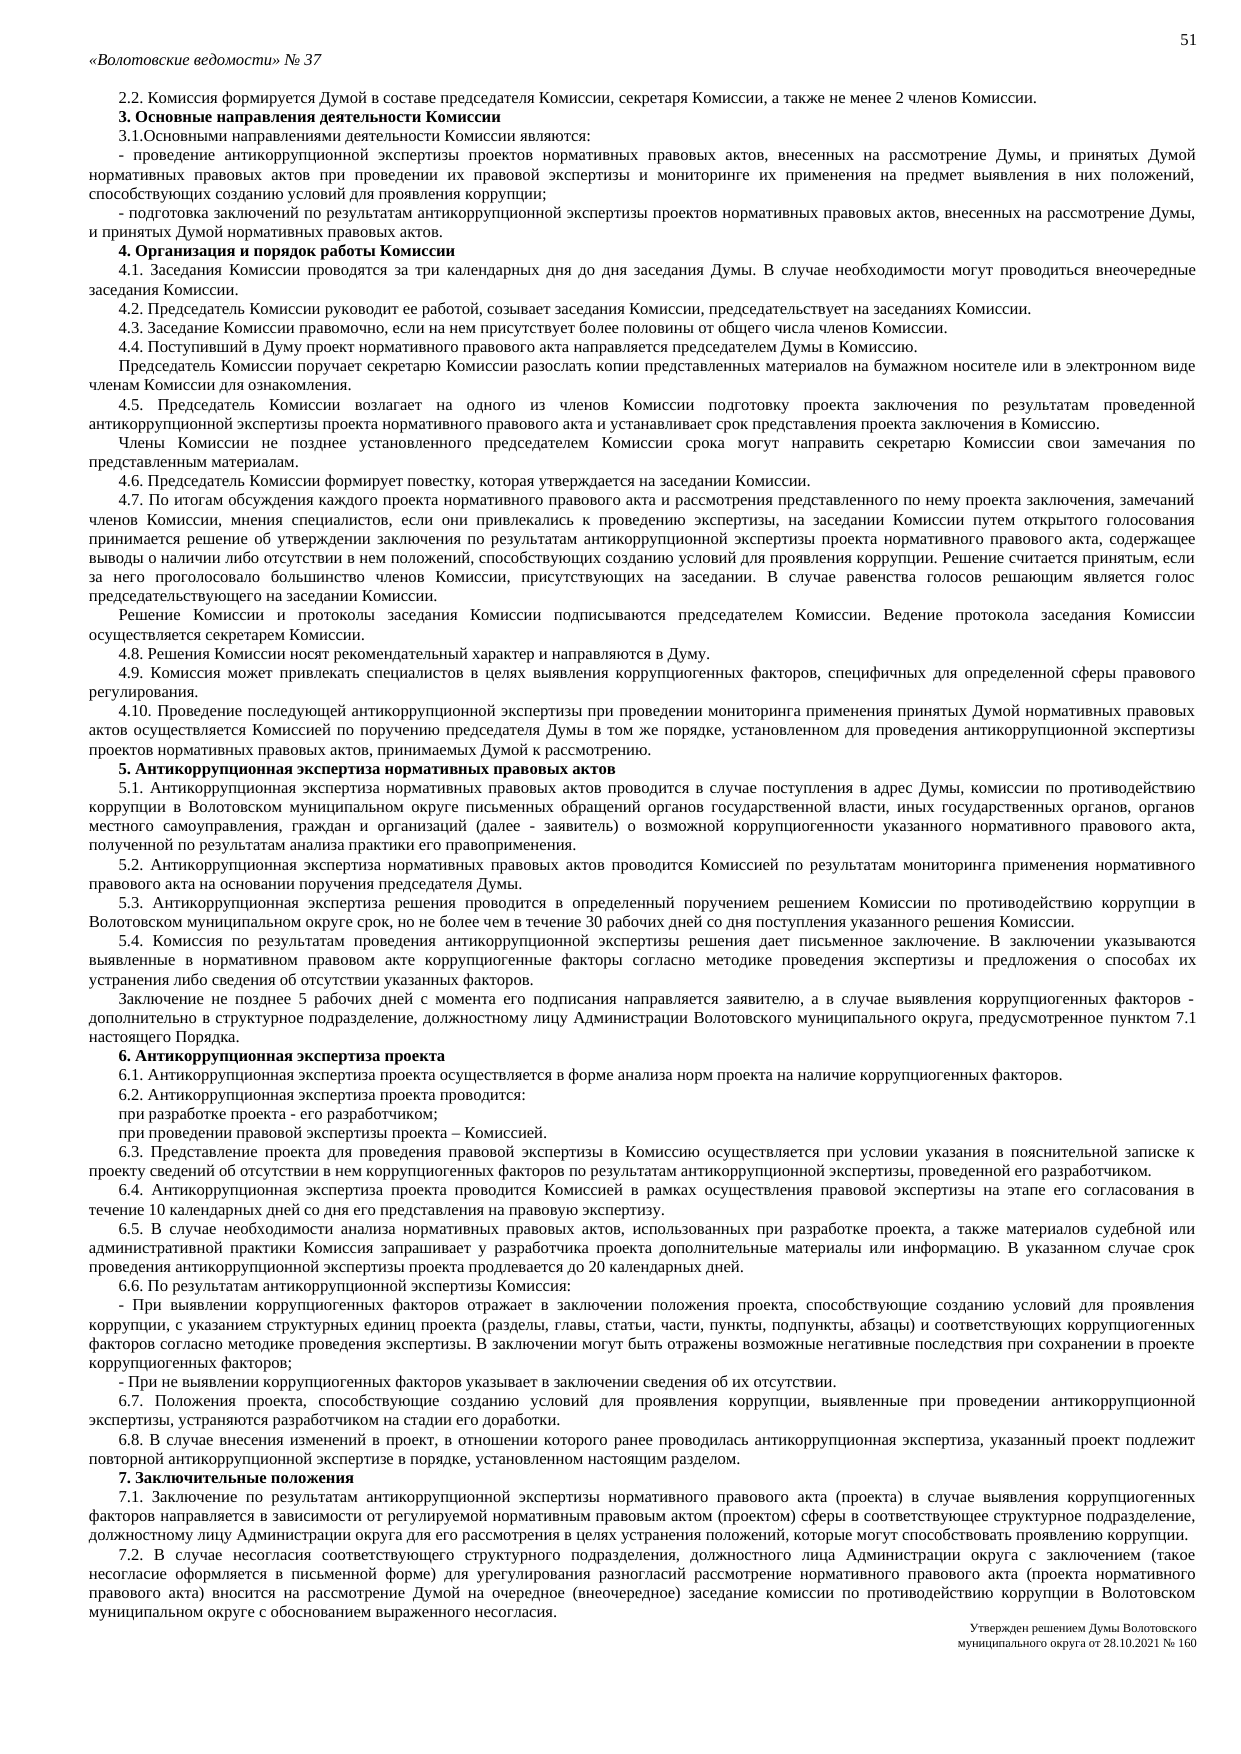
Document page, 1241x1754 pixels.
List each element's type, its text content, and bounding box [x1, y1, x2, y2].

text муниципального округа от 28.10.2021 № 160 [89, 1635, 1197, 1650]
text 7. Заключительные положения [89, 1468, 1197, 1487]
text 2.2. Комиссия формируется Думой в составе председателя Комиссии, секретаря Комиссии, а также не менее 2 членов Комиссии. [89, 88, 1197, 107]
text 6.1. Антикоррупционная экспертиза проекта осуществляется в форме анализа норм проекта на наличие коррупциогенных факторов. [89, 1065, 1197, 1084]
text Решение Комиссии и протоколы заседания Комиссии подписываются председателем Комиссии. Ведение протокола заседания Комиссии осуществляется секретарем Комиссии. [89, 605, 1197, 643]
text 6.6. По результатам антикоррупционной экспертизы Комиссия: [89, 1276, 1197, 1295]
text 6.7. Положения проекта, способствующие созданию условий для проявления коррупции, выявленные при проведении антикоррупционной экспертизы, устраняются разработчиком на стадии его доработки. [89, 1391, 1197, 1429]
text - проведение антикоррупционной экспертизы проектов нормативных правовых актов, внесенных на рассмотрение Думы, и принятых Думой нормативных правовых актов при проведении их правовой экспертизы и мониторинге их применения на предмет выявления в них положений, способствующих созданию условий для проявления коррупции; [89, 145, 1197, 203]
text 4.10. Проведение последующей антикоррупционной экспертизы при проведении мониторинга применения принятых Думой нормативных правовых актов осуществляется Комиссией по поручению председателя Думы в том же порядке, установленном для проведения антикоррупционной экспертизы проектов нормативных правовых актов, принимаемых Думой к рассмотрению. [89, 701, 1197, 758]
text 5. Антикоррупционная экспертиза нормативных правовых актов [89, 758, 1197, 778]
text 5.4. Комиссия по результатам проведения антикоррупционной экспертизы решения дает письменное заключение. В заключении указываются выявленные в нормативном правовом акте коррупциогенные факторы согласно методике проведения экспертизы и предложения о способах их устранения либо сведения об отсутствии указанных факторов. [89, 931, 1197, 988]
text при проведении правовой экспертизы проекта – Комиссией. [89, 1123, 1197, 1142]
text Председатель Комиссии поручает секретарю Комиссии разослать копии представленных материалов на бумажном носителе или в электронном виде членам Комиссии для ознакомления. [89, 356, 1197, 394]
text 4.2. Председатель Комиссии руководит ее работой, созывает заседания Комиссии, председательствует на заседаниях Комиссии. [89, 298, 1197, 318]
text Члены Комиссии не позднее установленного председателем Комиссии срока могут направить секретарю Комиссии свои замечания по представленным материалам. [89, 433, 1197, 471]
text 6. Антикоррупционная экспертиза проекта [89, 1046, 1197, 1065]
text 4. Организация и порядок работы Комиссии [89, 241, 1197, 260]
text 5.2. Антикоррупционная экспертиза нормативных правовых актов проводится Комиссией по результатам мониторинга применения нормативного правового акта на основании поручения председателя Думы. [89, 854, 1197, 893]
text 4.3. Заседание Комиссии правомочно, если на нем присутствует более половины от общего числа членов Комиссии. [89, 318, 1197, 337]
text 4.7. По итогам обсуждения каждого проекта нормативного правового акта и рассмотрения представленного по нему проекта заключения, замечаний членов Комиссии, мнения специалистов, если они привлекались к проведению экспертизы, на заседании Комиссии путем открытого голосования принимается решение об утверждении заключения по результатам антикоррупционной экспертизы проекта нормативного правового акта, содержащее выводы о наличии либо отсутствии в нем положений, способствующих созданию условий для проявления коррупции. Решение считается принятым, если за него проголосовало большинство членов Комиссии, присутствующих на заседании. В случае равенства голосов решающим является голос председательствующего на заседании Комиссии. [89, 490, 1197, 605]
text 3. Основные направления деятельности Комиссии [89, 107, 1197, 126]
text 4.6. Председатель Комиссии формирует повестку, которая утверждается на заседании Комиссии. [89, 471, 1197, 490]
text - При выявлении коррупциогенных факторов отражает в заключении положения проекта, способствующие созданию условий для проявления коррупции, с указанием структурных единиц проекта (разделы, главы, статьи, части, пункты, подпункты, абзацы) и соответствующих коррупциогенных факторов согласно методике проведения экспертизы. В заключении могут быть отражены возможные негативные последствия при сохранении в проекте коррупциогенных факторов; [89, 1295, 1197, 1372]
text 6.2. Антикоррупционная экспертиза проекта проводится: [89, 1084, 1197, 1103]
text - подготовка заключений по результатам антикоррупционной экспертизы проектов нормативных правовых актов, внесенных на рассмотрение Думы, и принятых Думой нормативных правовых актов. [89, 203, 1197, 241]
text 6.5. В случае необходимости анализа нормативных правовых актов, использованных при разработке проекта, а также материалов судебной или административной практики Комиссия запрашивает у разработчика проекта дополнительные материалы или информацию. В указанном случае срок проведения антикоррупционной экспертизы проекта продлевается до 20 календарных дней. [89, 1218, 1197, 1276]
text 4.1. Заседания Комиссии проводятся за три календарных дня до дня заседания Думы. В случае необходимости могут проводиться внеочередные заседания Комиссии. [89, 260, 1197, 298]
text 3.1.Основными направлениями деятельности Комиссии являются: [89, 126, 1197, 145]
text 4.8. Решения Комиссии носят рекомендательный характер и направляются в Думу. [89, 643, 1197, 663]
text 6.3. Представление проекта для проведения правовой экспертизы в Комиссию осуществляется при условии указания в пояснительной записке к проекту сведений об отсутствии в нем коррупциогенных факторов по результатам антикоррупционной экспертизы, проведенной его разработчиком. [89, 1142, 1197, 1180]
text Утвержден решением Думы Волотовского [89, 1621, 1197, 1635]
text 6.4. Антикоррупционная экспертиза проекта проводится Комиссией в рамках осуществления правовой экспертизы на этапе его согласования в течение 10 календарных дней со дня его представления на правовую экспертизу. [89, 1180, 1197, 1218]
text при разработке проекта - его разработчиком; [89, 1103, 1197, 1123]
text - При не выявлении коррупциогенных факторов указывает в заключении сведения об их отсутствии. [89, 1372, 1197, 1391]
text 4.9. Комиссия может привлекать специалистов в целях выявления коррупциогенных факторов, специфичных для определенной сферы правового регулирования. [89, 663, 1197, 701]
text 5.1. Антикоррупционная экспертиза нормативных правовых актов проводится в случае поступления в адрес Думы, комиссии по противодействию коррупции в Волотовском муниципальном округе письменных обращений органов государственной власти, иных государственных органов, органов местного самоуправления, граждан и организаций (далее - заявитель) о возможной коррупциогенности указанного нормативного правового акта, полученной по результатам анализа практики его правоприменения. [89, 778, 1197, 854]
text 7.2. В случае несогласия соответствующего структурного подразделения, должностного лица Администрации округа с заключением (такое несогласие оформляется в письменной форме) для урегулирования разногласий рассмотрение нормативного правового акта (проекта нормативного правового акта) вносится на рассмотрение Думой на очередное (внеочередное) заседание комиссии по противодействию коррупции в Волотовском муниципальном округе с обоснованием выраженного несогласия. [89, 1544, 1197, 1621]
text Заключение не позднее 5 рабочих дней с момента его подписания направляется заявителю, а в случае выявления коррупциогенных факторов - дополнительно в структурное подразделение, должностному лицу Администрации Волотовского муниципального округа, предусмотренное пунктом 7.1 настоящего Порядка. [89, 988, 1197, 1046]
text 4.5. Председатель Комиссии возлагает на одного из членов Комиссии подготовку проекта заключения по результатам проведенной антикоррупционной экспертизы проекта нормативного правового акта и устанавливает срок представления проекта заключения в Комиссию. [89, 394, 1197, 433]
text 7.1. Заключение по результатам антикоррупционной экспертизы нормативного правового акта (проекта) в случае выявления коррупциогенных факторов направляется в зависимости от регулируемой нормативным правовым актом (проектом) сферы в соответствующее структурное подразделение, должностному лицу Администрации округа для его рассмотрения в целях устранения положений, которые могут способствовать проявлению коррупции. [89, 1487, 1197, 1544]
text 5.3. Антикоррупционная экспертиза решения проводится в определенный поручением решением Комиссии по противодействию коррупции в Волотовском муниципальном округе срок, но не более чем в течение 30 рабочих дней со дня поступления указанного решения Комиссии. [89, 893, 1197, 931]
text 4.4. Поступивший в Думу проект нормативного правового акта направляется председателем Думы в Комиссию. [89, 337, 1197, 356]
text 6.8. В случае внесения изменений в проект, в отношении которого ранее проводилась антикоррупционная экспертиза, указанный проект подлежит повторной антикоррупционной экспертизе в порядке, установленном настоящим разделом. [89, 1429, 1197, 1468]
